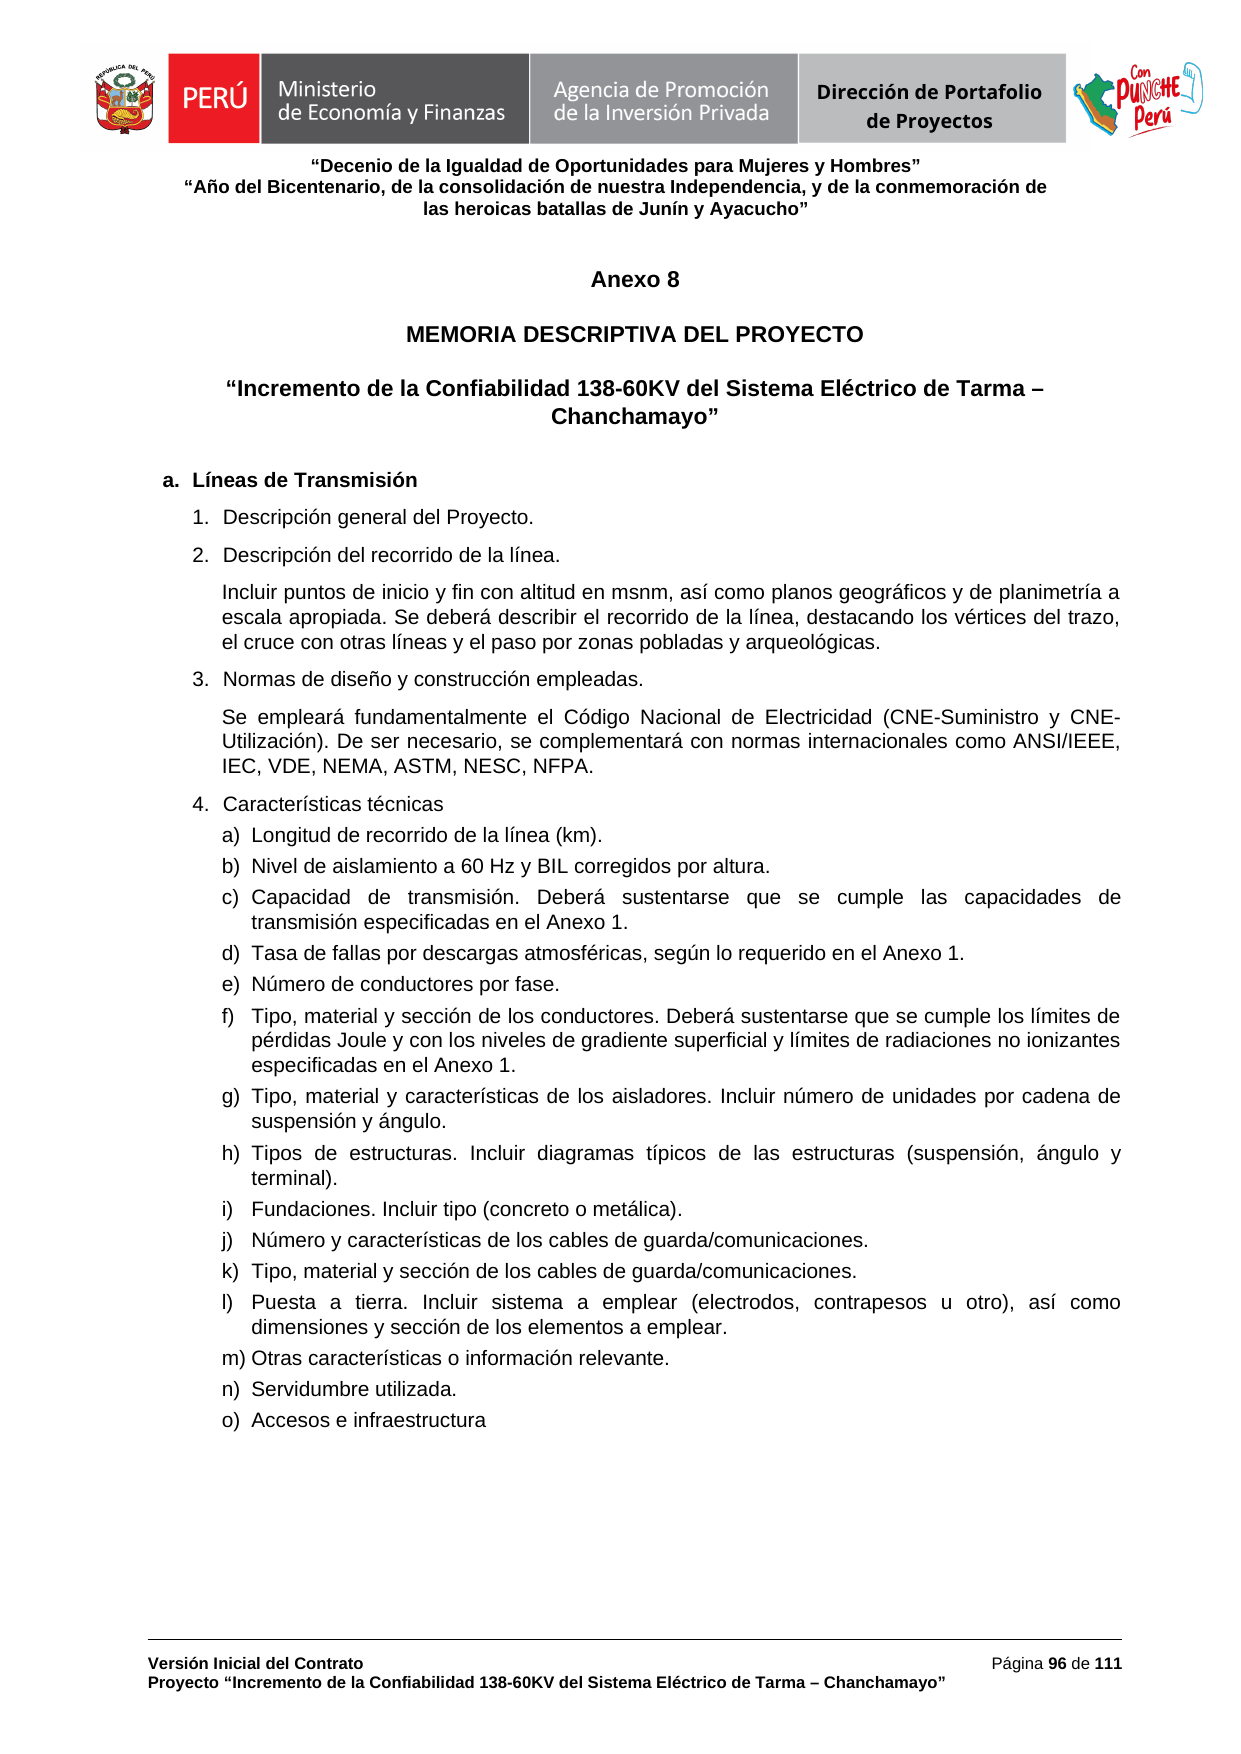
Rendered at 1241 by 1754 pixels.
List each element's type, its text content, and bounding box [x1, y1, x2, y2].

list Tipos de estructuras. Incluir diagramas típicos de las estructuras (suspensión, ángulo y terminal). [222, 1140, 1122, 1189]
list Servidumbre utilizada. [222, 1377, 1122, 1401]
list Normas de diseño y construcción empleadas. [192, 667, 1122, 691]
list Descripción del recorrido de la línea. [192, 542, 1122, 566]
list Tipo, material y características de los aisladores. Incluir número de unidades por cadena de suspensión y ángulo. [222, 1084, 1122, 1133]
list Tipo, material y sección de los conductores. Deberá sustentarse que se cumple los límites de pérdidas Joule y con los niveles de gradiente superficial y límites de radiaciones no ionizantes especificadas en el Anexo 1. [222, 1003, 1122, 1077]
list Puesta a tierra. Incluir sistema a emplear (electrodos, contrapesos u otro), así como dimensiones y sección de los elementos a emplear. [222, 1290, 1122, 1339]
list Número y características de los cables de guarda/comunicaciones. [222, 1228, 1122, 1252]
list Capacidad de transmisión. Deberá sustentarse que se cumple las capacidades de transmisión especificadas en el Anexo 1. [222, 885, 1122, 934]
text “Incremento de la Confiabilidad 138-60KV del Sistema Eléctrico de Tarma – Chanchamayo” [148, 375, 1122, 429]
list Tipo, material y sección de los cables de guarda/comunicaciones. [222, 1259, 1122, 1283]
list Otras características o información relevante. [222, 1346, 1122, 1370]
list Nivel de aislamiento a 60 Hz y BIL corregidos por altura. [222, 854, 1122, 878]
picture [81, 43, 1203, 151]
list Tasa de fallas por descargas atmosféricas, según lo requerido en el Anexo 1. [222, 941, 1122, 965]
list Descripción general del Proyecto. [192, 505, 1122, 529]
list Número de conductores por fase. [222, 972, 1122, 996]
list Fundaciones. Incluir tipo (concreto o metálica). [222, 1196, 1122, 1220]
text Se empleará fundamentalmente el Código Nacional de Electricidad (CNE-Suministro y CNE-Utilización). De ser necesario, se complementará con normas internacionales como ANSI/IEEE, IEC, VDE, NEMA, ASTM, NESC, NFPA. [222, 704, 1122, 778]
text Incluir puntos de inicio y fin con altitud en msnm, así como planos geográficos y de planimetría a escala apropiada. Se deberá describir el recorrido de la línea, destacando los vértices del trazo, el cruce con otras líneas y el paso por zonas pobladas y arqueológicas. [222, 580, 1122, 654]
text Anexo 8 [148, 266, 1122, 292]
text MEMORIA DESCRIPTIVA DEL PROYECTO [148, 321, 1122, 347]
list Accesos e infraestructura [222, 1408, 1122, 1432]
list Longitud de recorrido de la línea (km). [222, 823, 1122, 847]
list Características técnicas [192, 792, 1122, 816]
list Líneas de Transmisión [162, 468, 1122, 492]
